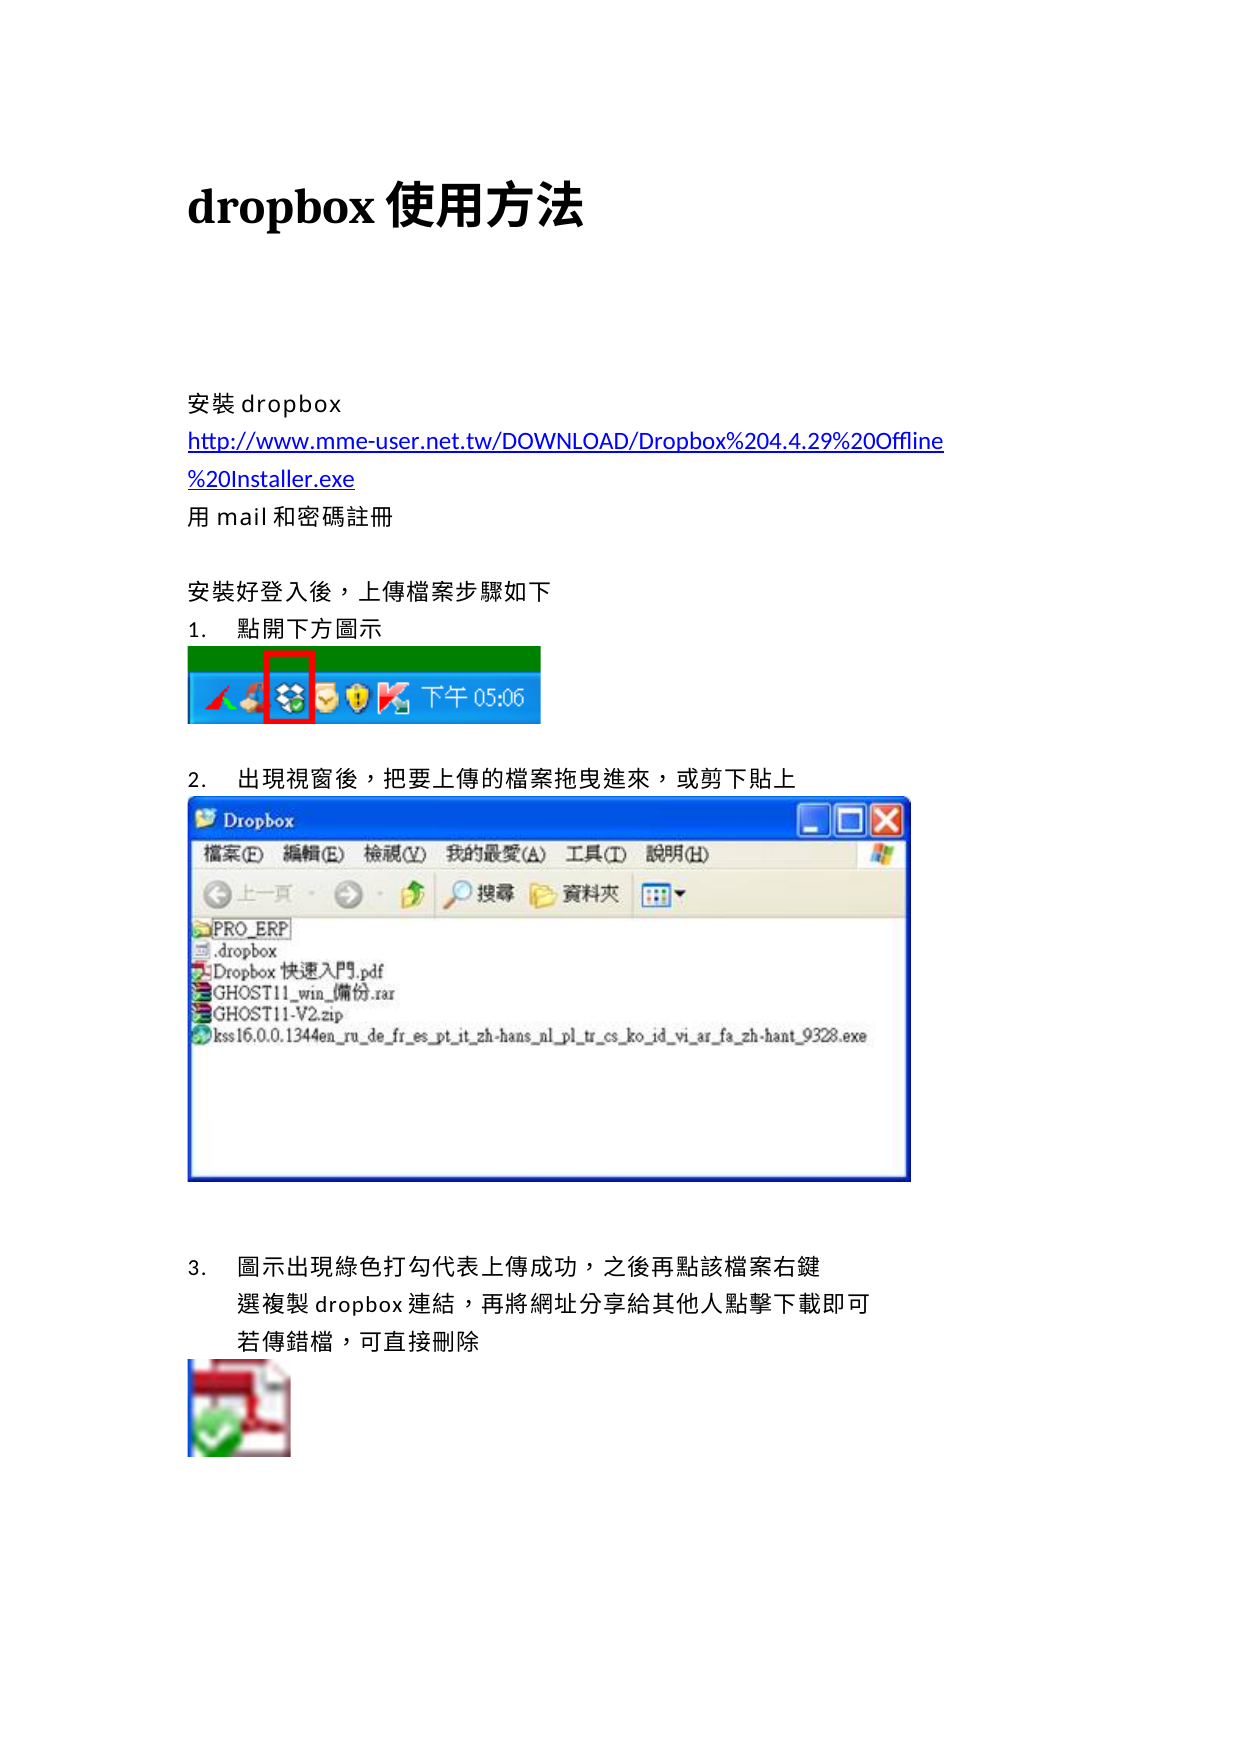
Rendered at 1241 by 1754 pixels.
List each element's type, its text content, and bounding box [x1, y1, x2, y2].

list 若傳錯檔，可直接刪除 [237, 1322, 1053, 1359]
list 選複製dropbox連結，再將網址分享給其他人點擊下載即可 [237, 1284, 1053, 1322]
text 用mail和密碼註冊 [187, 497, 1053, 534]
list 圖示出現綠色打勾代表上傳成功，之後再點該檔案右鍵 [187, 1247, 1053, 1284]
subtitle dropbox使用方法 [187, 164, 1053, 239]
list 出現視窗後，把要上傳的檔案拖曳進來，或剪下貼上 [187, 759, 1053, 797]
picture [187, 796, 911, 1182]
text 安裝dropbox [187, 384, 1053, 422]
list 點開下方圖示 [187, 609, 1053, 647]
picture [187, 1359, 291, 1457]
text http://www.mme-user.net.tw/DOWNLOAD/Dropbox%204.4.29%20Offline%20Installer.exe [187, 422, 1053, 497]
text 安裝好登入後，上傳檔案步驟如下 [187, 572, 1053, 609]
picture [187, 646, 541, 724]
